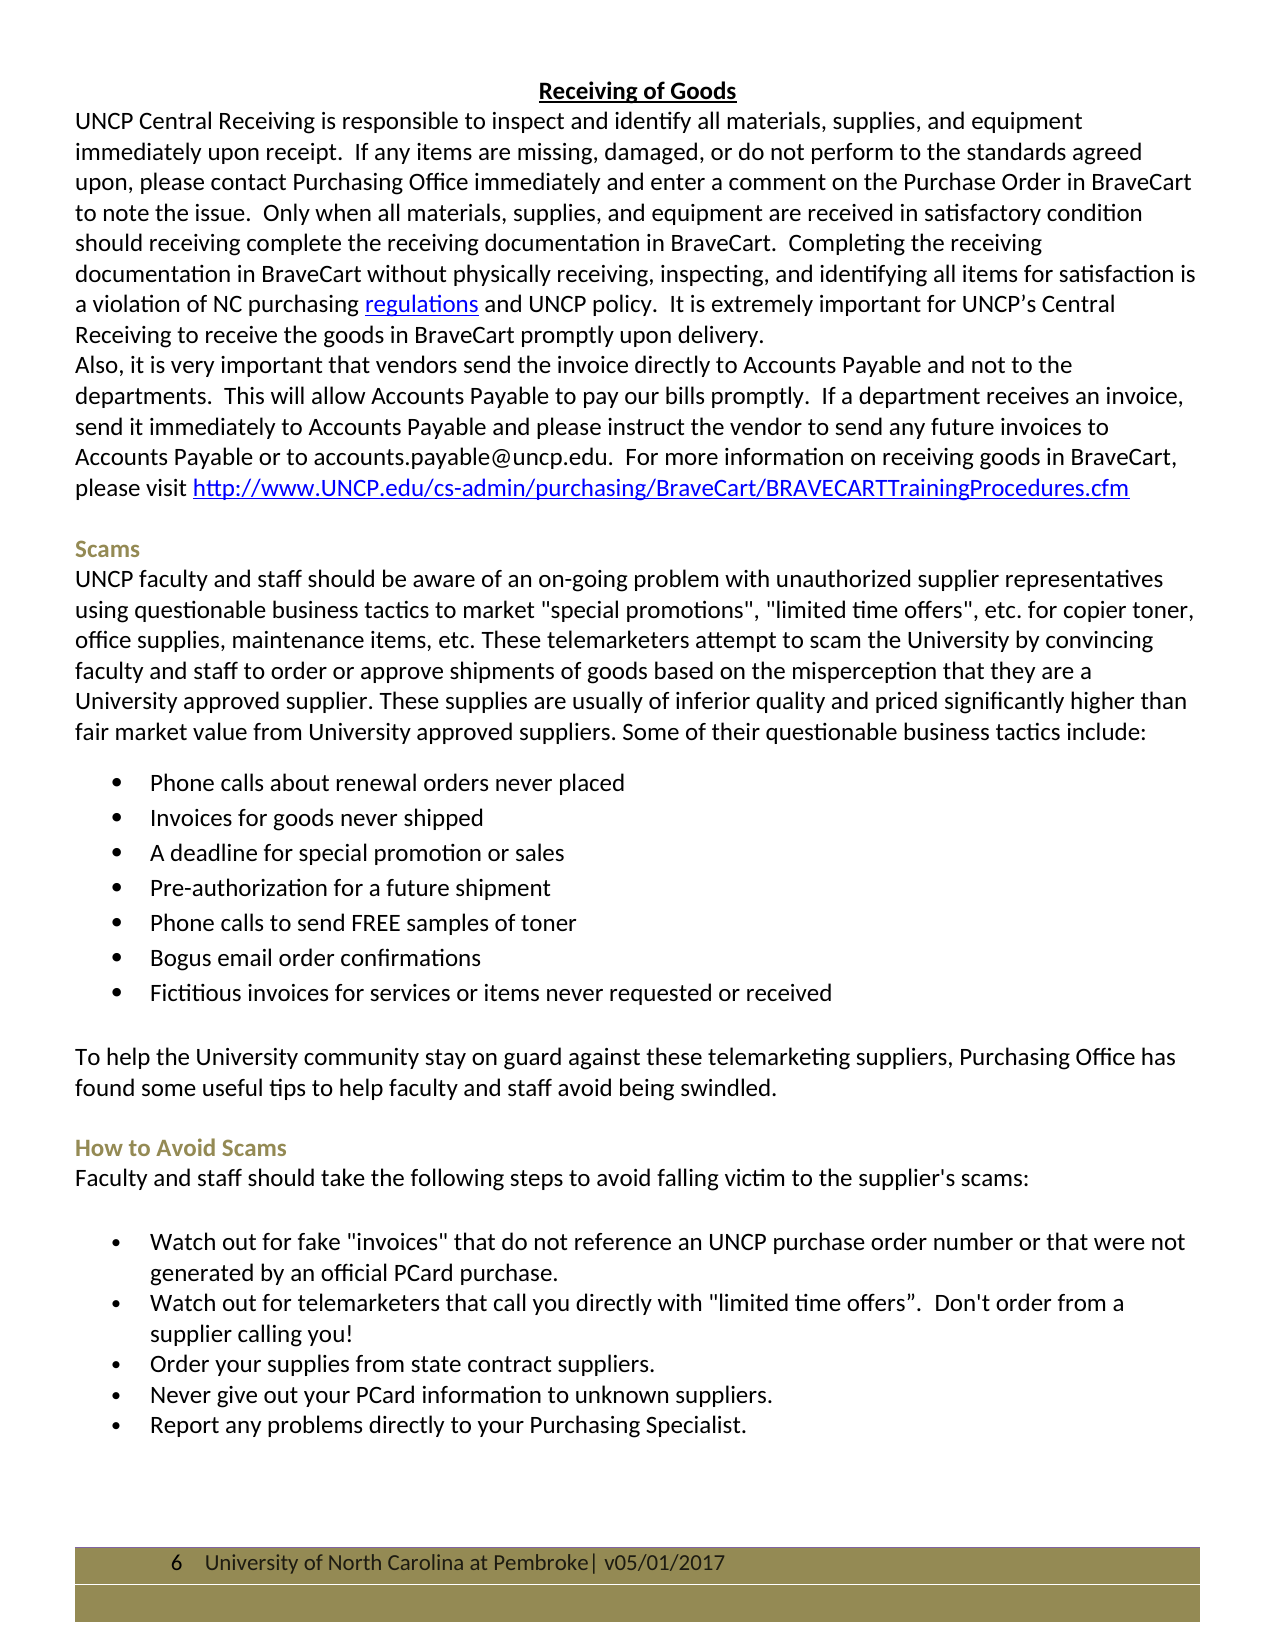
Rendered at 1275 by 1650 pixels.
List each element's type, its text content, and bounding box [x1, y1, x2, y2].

subtitle Scams [75, 533, 1200, 563]
text Faculty and staff should take the following steps to avoid falling victim to the supplier's scams: [75, 1162, 1200, 1193]
list Invoices for goods never shipped [112, 802, 1200, 833]
subtitle Receiving of Goods [75, 75, 1200, 106]
list Report any problems directly to your Purchasing Specialist. [112, 1409, 1200, 1440]
list A deadline for special promotion or sales [112, 837, 1200, 868]
text UNCP Central Receiving is responsible to inspect and identify all materials, supplies, and equipment immediately upon receipt. If any items are missing, damaged, or do not perform to the standards agreed upon, please contact Purchasing Office immediately and enter a comment on the Purchase Order in BraveCart to note the issue. Only when all materials, supplies, and equipment are received in satisfactory condition should receiving complete the receiving documentation in BraveCart. Completing the receiving documentation in BraveCart without physically receiving, inspecting, and identifying all items for satisfaction is a violation of NC purchasing regulations and UNCP policy. It is extremely important for UNCP’s Central Receiving to receive the goods in BraveCart promptly upon delivery. [75, 106, 1200, 350]
text Also, it is very important that vendors send the invoice directly to Accounts Payable and not to the departments. This will allow Accounts Payable to pay our bills promptly. If a department receives an invoice, send it immediately to Accounts Payable and please instruct the vendor to send any future invoices to Accounts Payable or to accounts.payable@uncp.edu. For more information on receiving goods in BraveCart, please visit http://www.UNCP.edu/cs-admin/purchasing/BraveCart/BRAVECARTTrainingProcedures.cfm [75, 350, 1200, 502]
list Never give out your PCard information to unknown suppliers. [112, 1379, 1200, 1409]
list Order your supplies from state contract suppliers. [112, 1348, 1200, 1379]
list Watch out for telemarketers that call you directly with "limited time offers”. Don't order from a supplier calling you! [112, 1287, 1200, 1348]
list Phone calls about renewal orders never placed [112, 767, 1200, 798]
text UNCP faculty and staff should be aware of an on-going problem with unauthorized supplier representatives using questionable business tactics to market "special promotions", "limited time offers", etc. for copier toner, office supplies, maintenance items, etc. These telemarketers attempt to scam the University by convincing faculty and staff to order or approve shipments of goods based on the misperception that they are a University approved supplier. These supplies are usually of inferior quality and priced significantly higher than fair market value from University approved suppliers. Some of their questionable business tactics include: [75, 563, 1200, 746]
list Phone calls to send FREE samples of toner [112, 907, 1200, 938]
text To help the University community stay on guard against these telemarketing suppliers, Purchasing Office has found some useful tips to help faculty and staff avoid being swindled. [75, 1041, 1200, 1102]
list Bogus email order confirmations [112, 942, 1200, 973]
subtitle How to Avoid Scams [75, 1132, 1200, 1162]
list Watch out for fake "invoices" that do not reference an UNCP purchase order number or that were not generated by an official PCard purchase. [112, 1226, 1200, 1287]
list Fictitious invoices for services or items never requested or received [112, 977, 1200, 1008]
list Pre-authorization for a future shipment [112, 872, 1200, 903]
